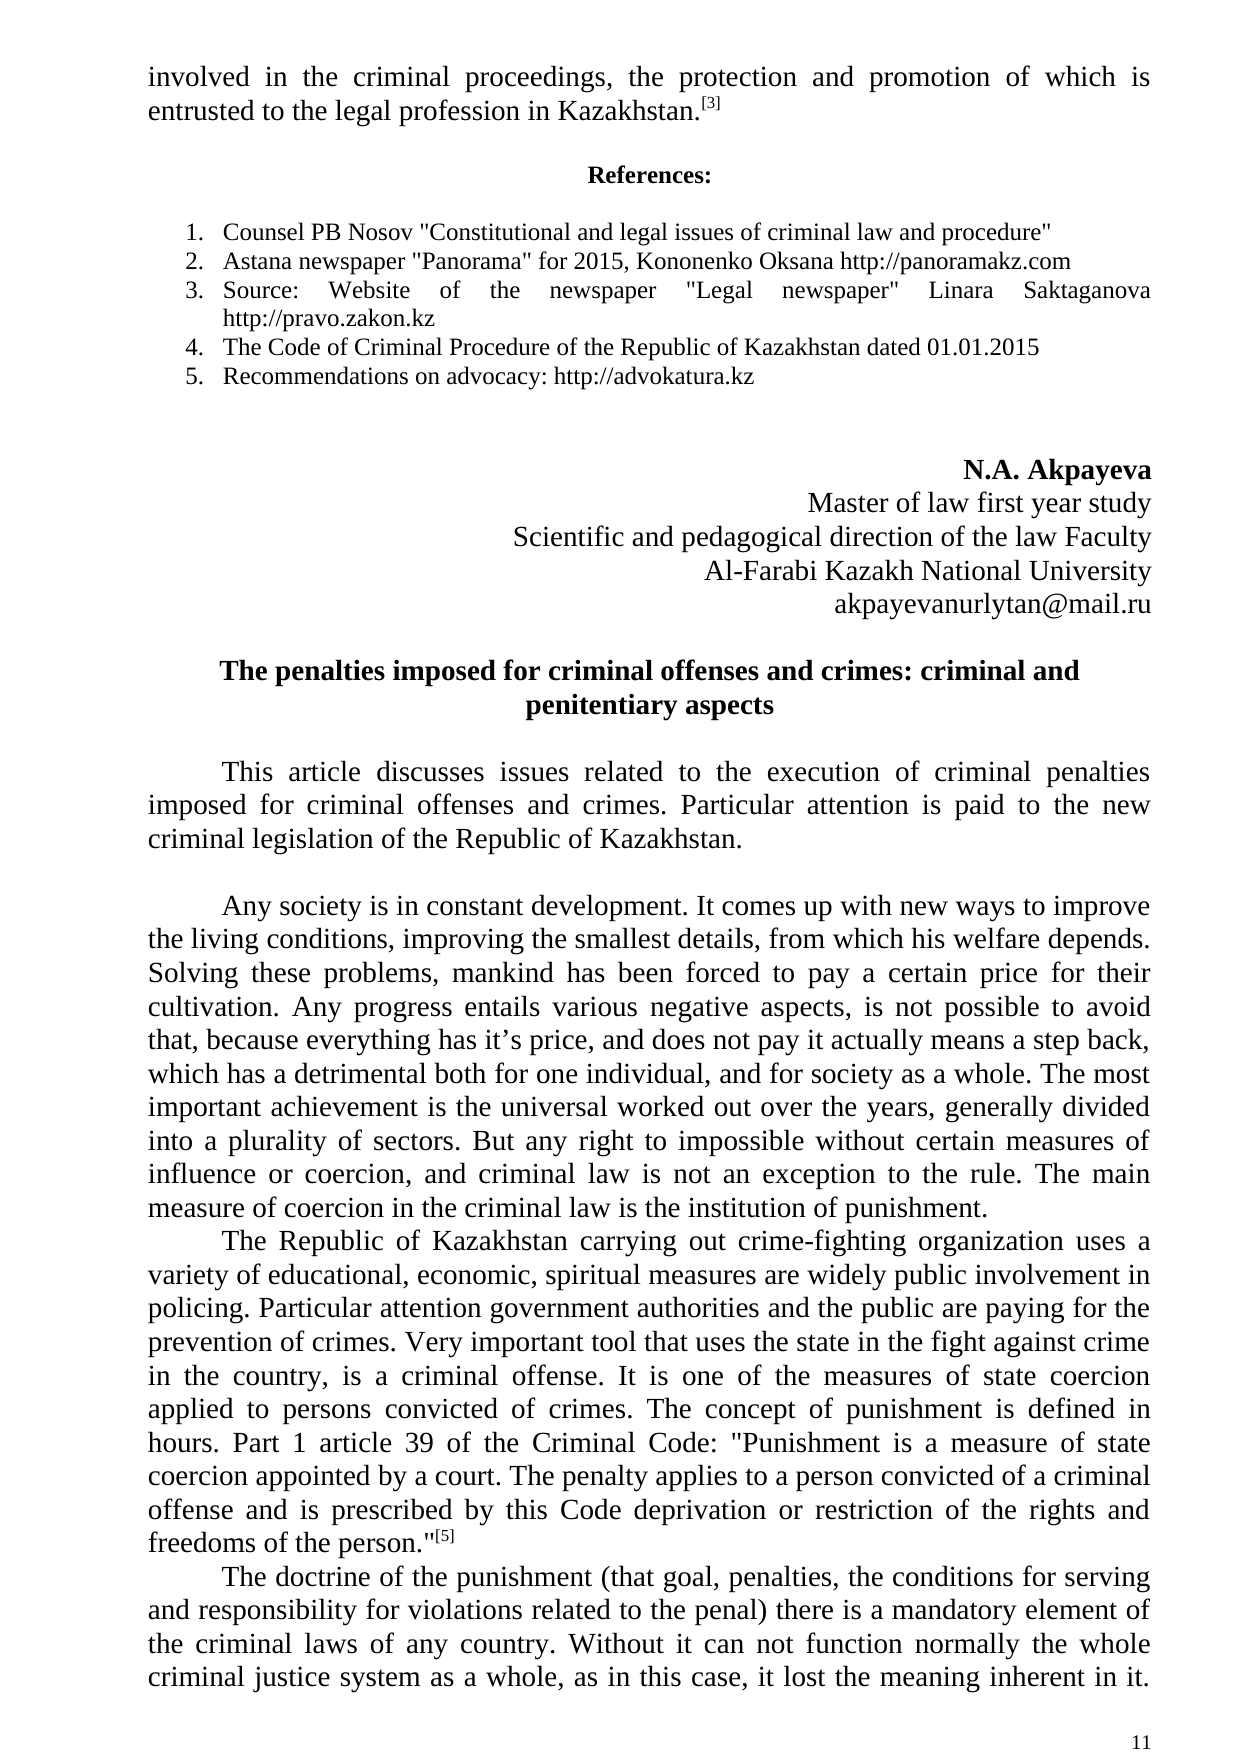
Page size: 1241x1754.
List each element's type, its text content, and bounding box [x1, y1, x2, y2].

text This article discusses issues related to the execution of criminal penalties imposed for criminal offenses and crimes. Particular attention is paid to the new criminal legislation of the Republic of Kazakhstan. [148, 754, 1152, 854]
text The Republic of Kazakhstan carrying out crime-fighting organization uses a variety of educational, economic, spiritual measures are widely public involvement in policing. Particular attention government authorities and the public are paying for the prevention of crimes. Very important tool that uses the state in the fight against crime in the country, is a criminal offense. It is one of the measures of state coercion applied to persons convicted of crimes. The concept of punishment is defined in hours. Part 1 article 39 of the Criminal Code: "Punishment is a measure of state coercion appointed by a court. The penalty applies to a person convicted of a criminal offense and is prescribed by this Code deprivation or restriction of the rights and freedoms of the person."[5] [148, 1223, 1152, 1559]
text References: [148, 160, 1152, 188]
text Master of law first year study [148, 486, 1152, 519]
text Al-Farabi Kazakh National University [148, 553, 1152, 586]
list Source: Website of the newspaper "Legal newspaper" Linara Saktaganova http://pravo.zakon.kz [185, 275, 1152, 332]
text N.A. Akpayeva [516, 452, 1152, 486]
list Recommendations on advocacy: http://advokatura.kz [185, 361, 1152, 390]
list Astana newspaper "Panorama" for 2015, Kononenko Oksana http://panoramakz.com [185, 246, 1152, 275]
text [148, 1559, 1152, 1693]
text Scientific and pedagogical direction of the law Faculty [148, 519, 1152, 553]
list The Code of Criminal Procedure of the Republic of Kazakhstan dated 01.01.2015 [185, 332, 1152, 361]
text akpayevanurlytan@mail.ru [148, 586, 1152, 620]
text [148, 59, 1152, 126]
text Any society is in constant development. It comes up with new ways to improve the living conditions, improving the smallest details, from which his welfare depends. Solving these problems, mankind has been forced to pay a certain price for their cultivation. Any progress entails various negative aspects, is not possible to avoid that, because everything has it’s price, and does not pay it actually means a step back, which has a detrimental both for one individual, and for society as a whole. The most important achievement is the universal worked out over the years, generally divided into a plurality of sectors. But any right to impossible without certain measures of influence or coercion, and criminal law is not an exception to the rule. The main measure of coercion in the criminal law is the institution of punishment. [148, 888, 1152, 1223]
text The penalties imposed for criminal offenses and crimes: criminal and penitentiary aspects [148, 653, 1152, 720]
list Counsel PB Nosov "Constitutional and legal issues of criminal law and procedure" [185, 217, 1152, 246]
